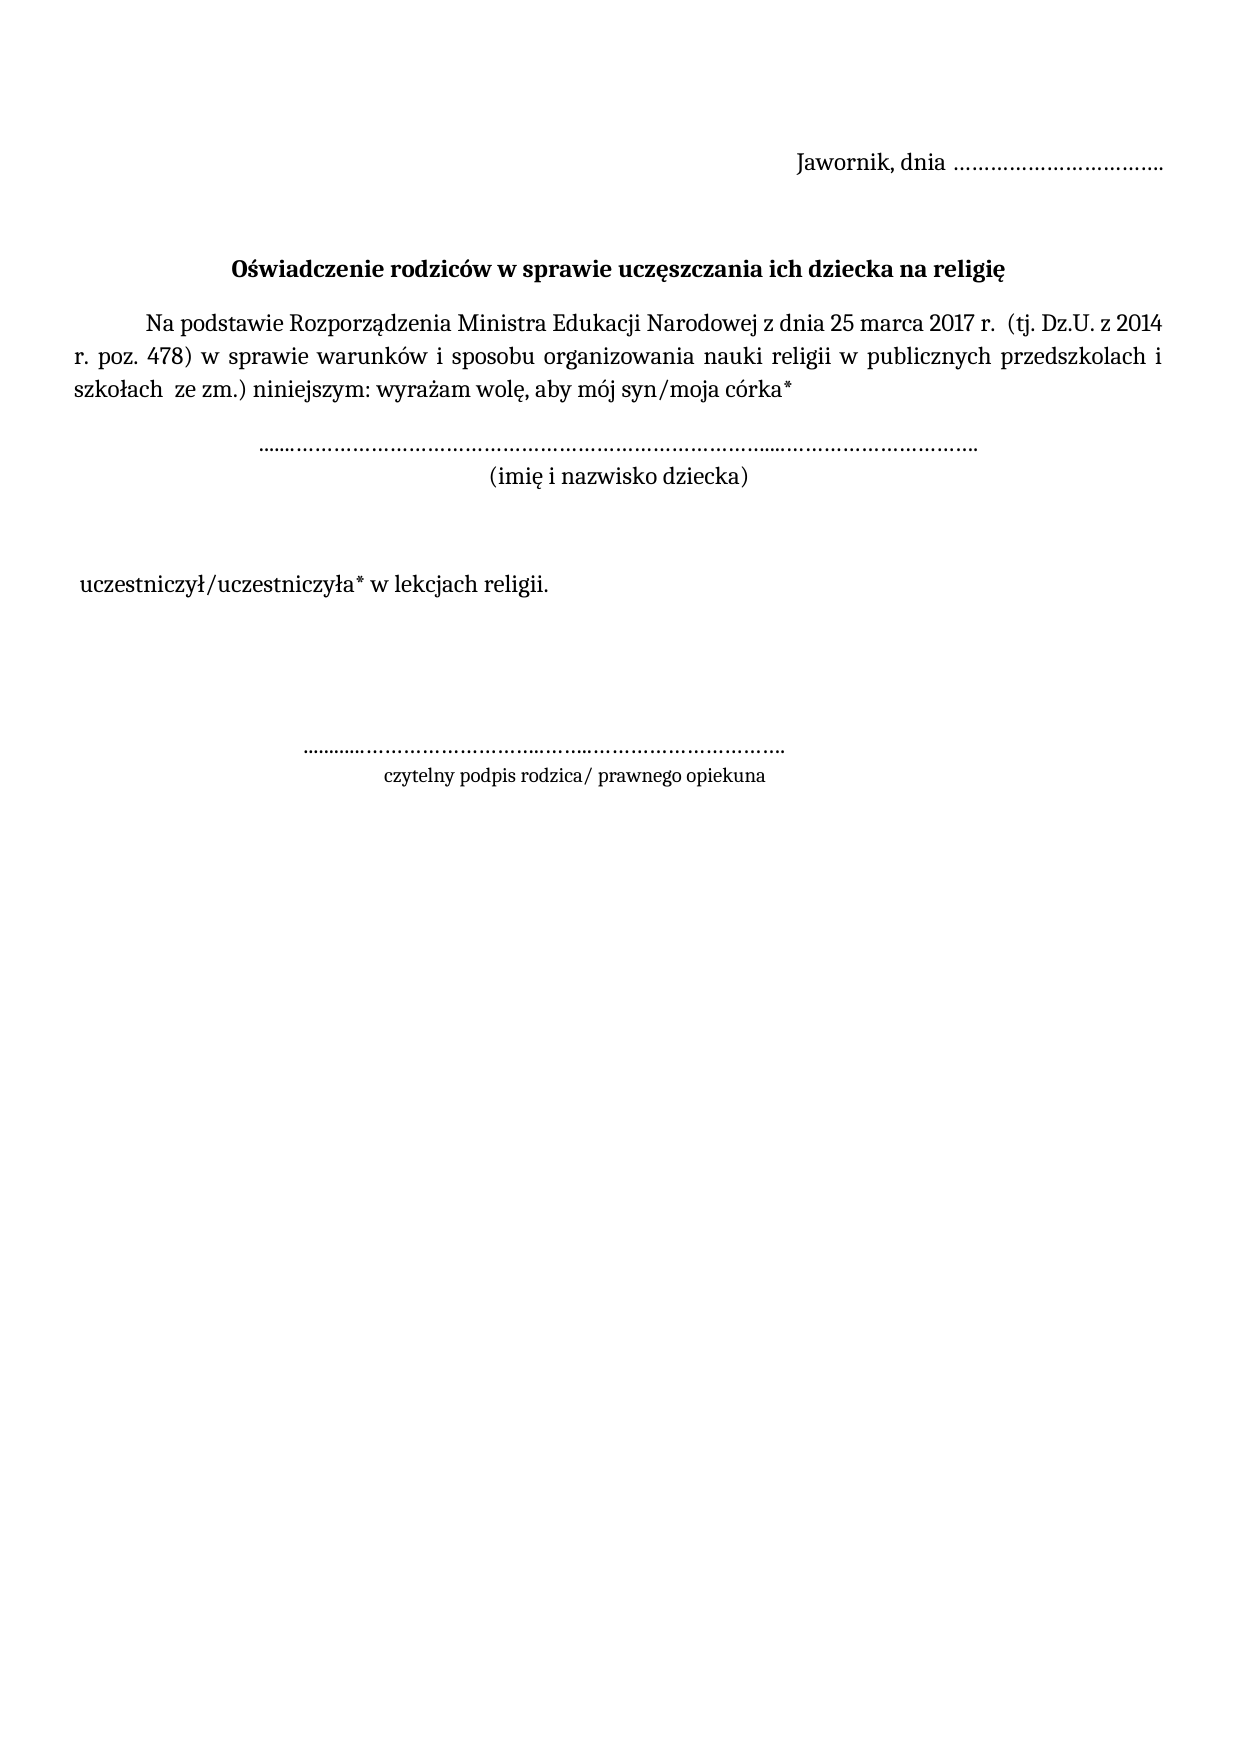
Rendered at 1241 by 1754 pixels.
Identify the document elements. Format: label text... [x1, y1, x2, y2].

text Na podstawie Rozporządzenia Ministra Edukacji Narodowej z dnia 25 marca 2017 r. (tj. Dz.U. z 2014 r. poz. 478) w sprawie warunków i sposobu organizowania nauki religii w publicznych przedszkolach i szkołach ze zm.) niniejszym: wyrażam wolę, aby mój syn/moja córka* [74, 309, 1163, 404]
text uczestniczył/uczestniczyła* w lekcjach religii. [74, 570, 1163, 598]
text ............………………………..……..…………………………. czytelny podpis rodzica/ prawnego opiekuna [56, 731, 1163, 788]
text .......…………………………………………………………………....…………………………. (imię i nazwisko dziecka) [74, 429, 1163, 491]
text Oświadczenie rodziców w sprawie uczęszczania ich dziecka na religię [74, 255, 1163, 284]
text Jawornik, dnia ……………………………. [74, 148, 1163, 176]
